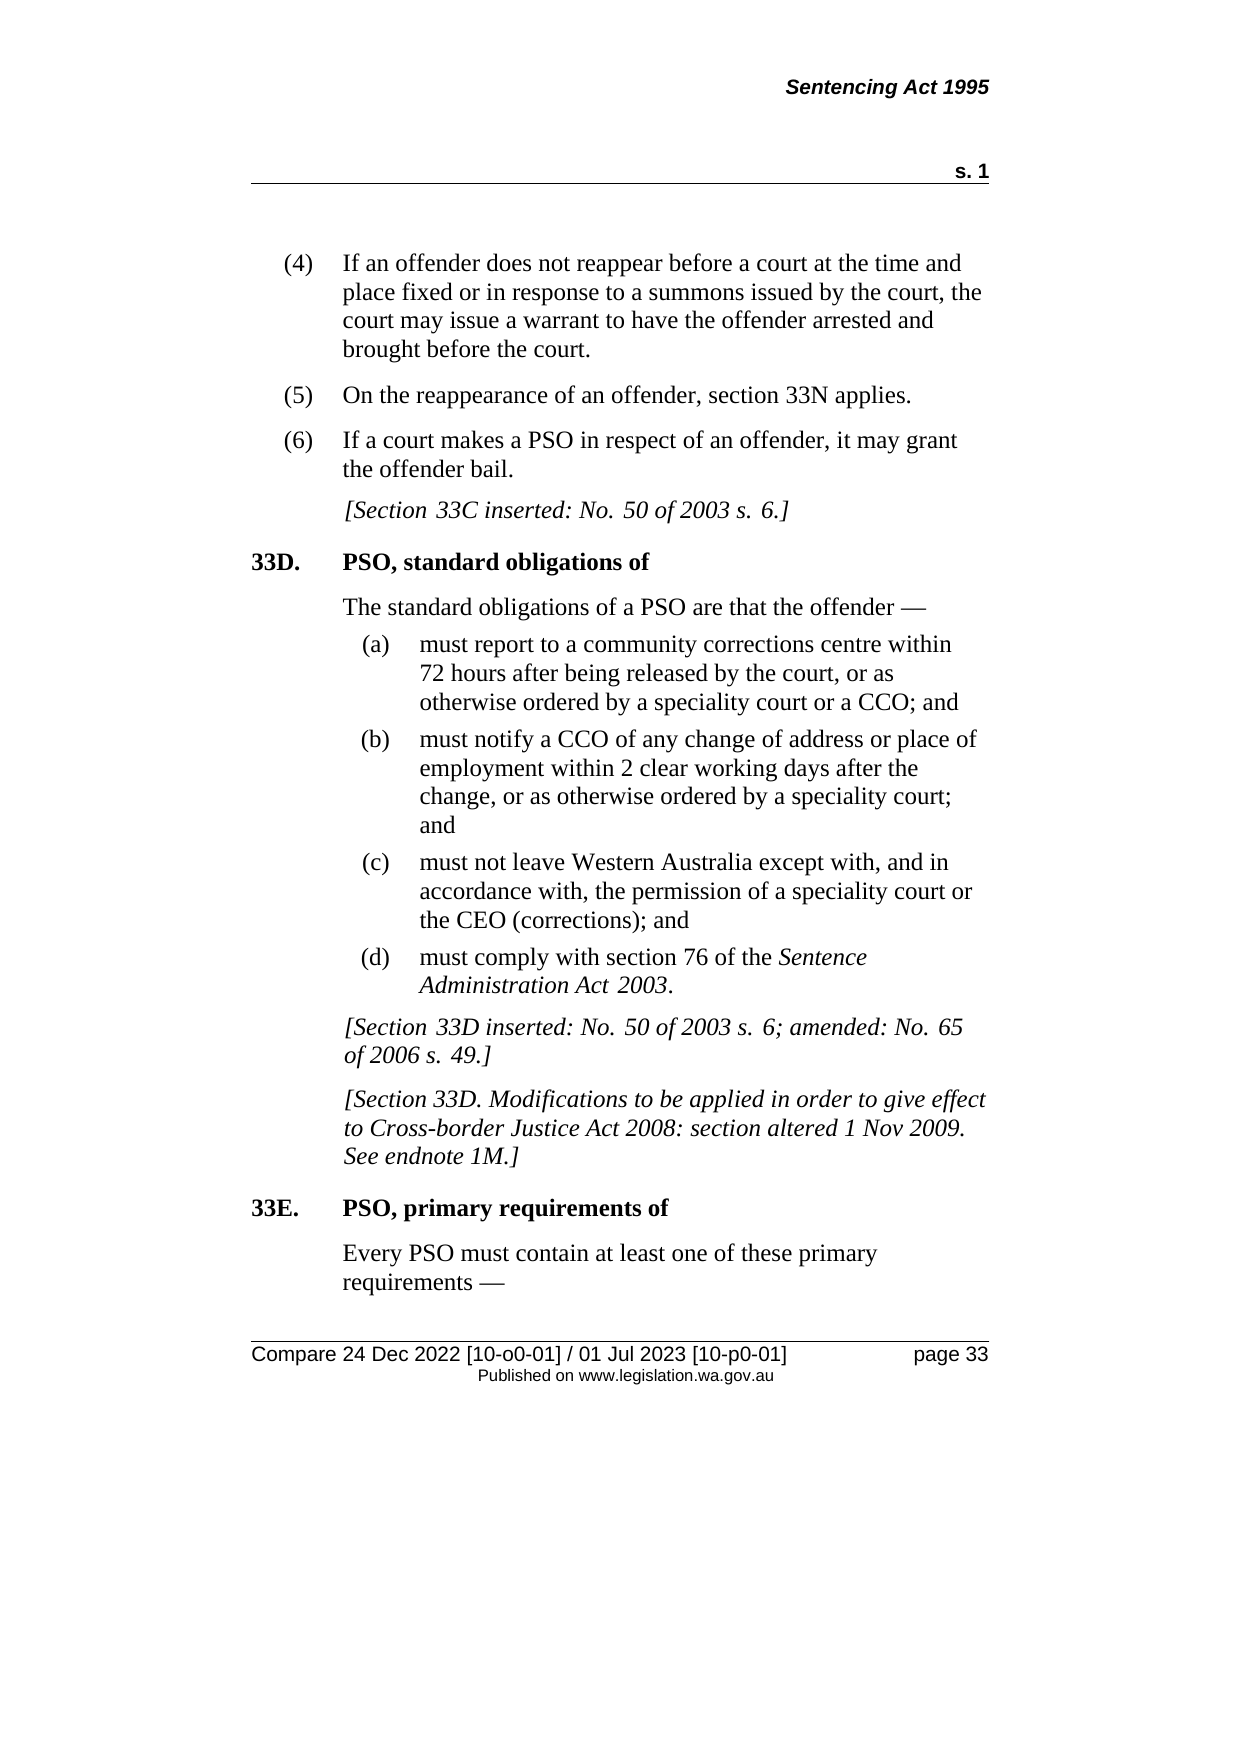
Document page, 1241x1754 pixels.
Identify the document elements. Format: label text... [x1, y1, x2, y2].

text (b) must notify a CCO of any change of address or place of employment within 2 clear working days after the change, or as otherwise ordered by a speciality court; and [251, 724, 989, 839]
text (c) must not leave Western Australia except with, and in accordance with, the permission of a speciality court or the CEO (corrections); and [251, 847, 989, 933]
text (a) must report to a community corrections centre within 72 hours after being released by the court, or as otherwise ordered by a speciality court or a CCO; and [251, 629, 989, 716]
text [Section 33D. Modifications to be applied in order to give effect to Cross-border Justice Act 2008: section altered 1 Nov 2009. See endnote 1M.] [251, 1084, 989, 1170]
text (6) If a court makes a PSO in respect of an offender, it may grant the offender bail. [251, 425, 989, 483]
subtitle 33E. PSO, primary requirements of [251, 1193, 989, 1222]
text Every PSO must contain at least one of these primary requirements — [251, 1238, 989, 1296]
text (4) If an offender does not reappear before a court at the time and place fixed or in response to a summons issued by the court, the court may issue a warrant to have the offender arrested and brought before the court. [251, 248, 989, 363]
subtitle 33D. PSO, standard obligations of [251, 547, 989, 576]
text (5) On the reappearance of an offender, section 33N applies. [251, 380, 989, 408]
text [Section 33C inserted: No. 50 of 2003 s. 6.] [251, 495, 989, 524]
text (d) must comply with section 76 of the Sentence Administration Act 2003. [251, 942, 989, 999]
text [Section 33D inserted: No. 50 of 2003 s. 6; amended: No. 65 of 2006 s. 49.] [251, 1012, 989, 1069]
text The standard obligations of a PSO are that the offender — [251, 592, 989, 621]
